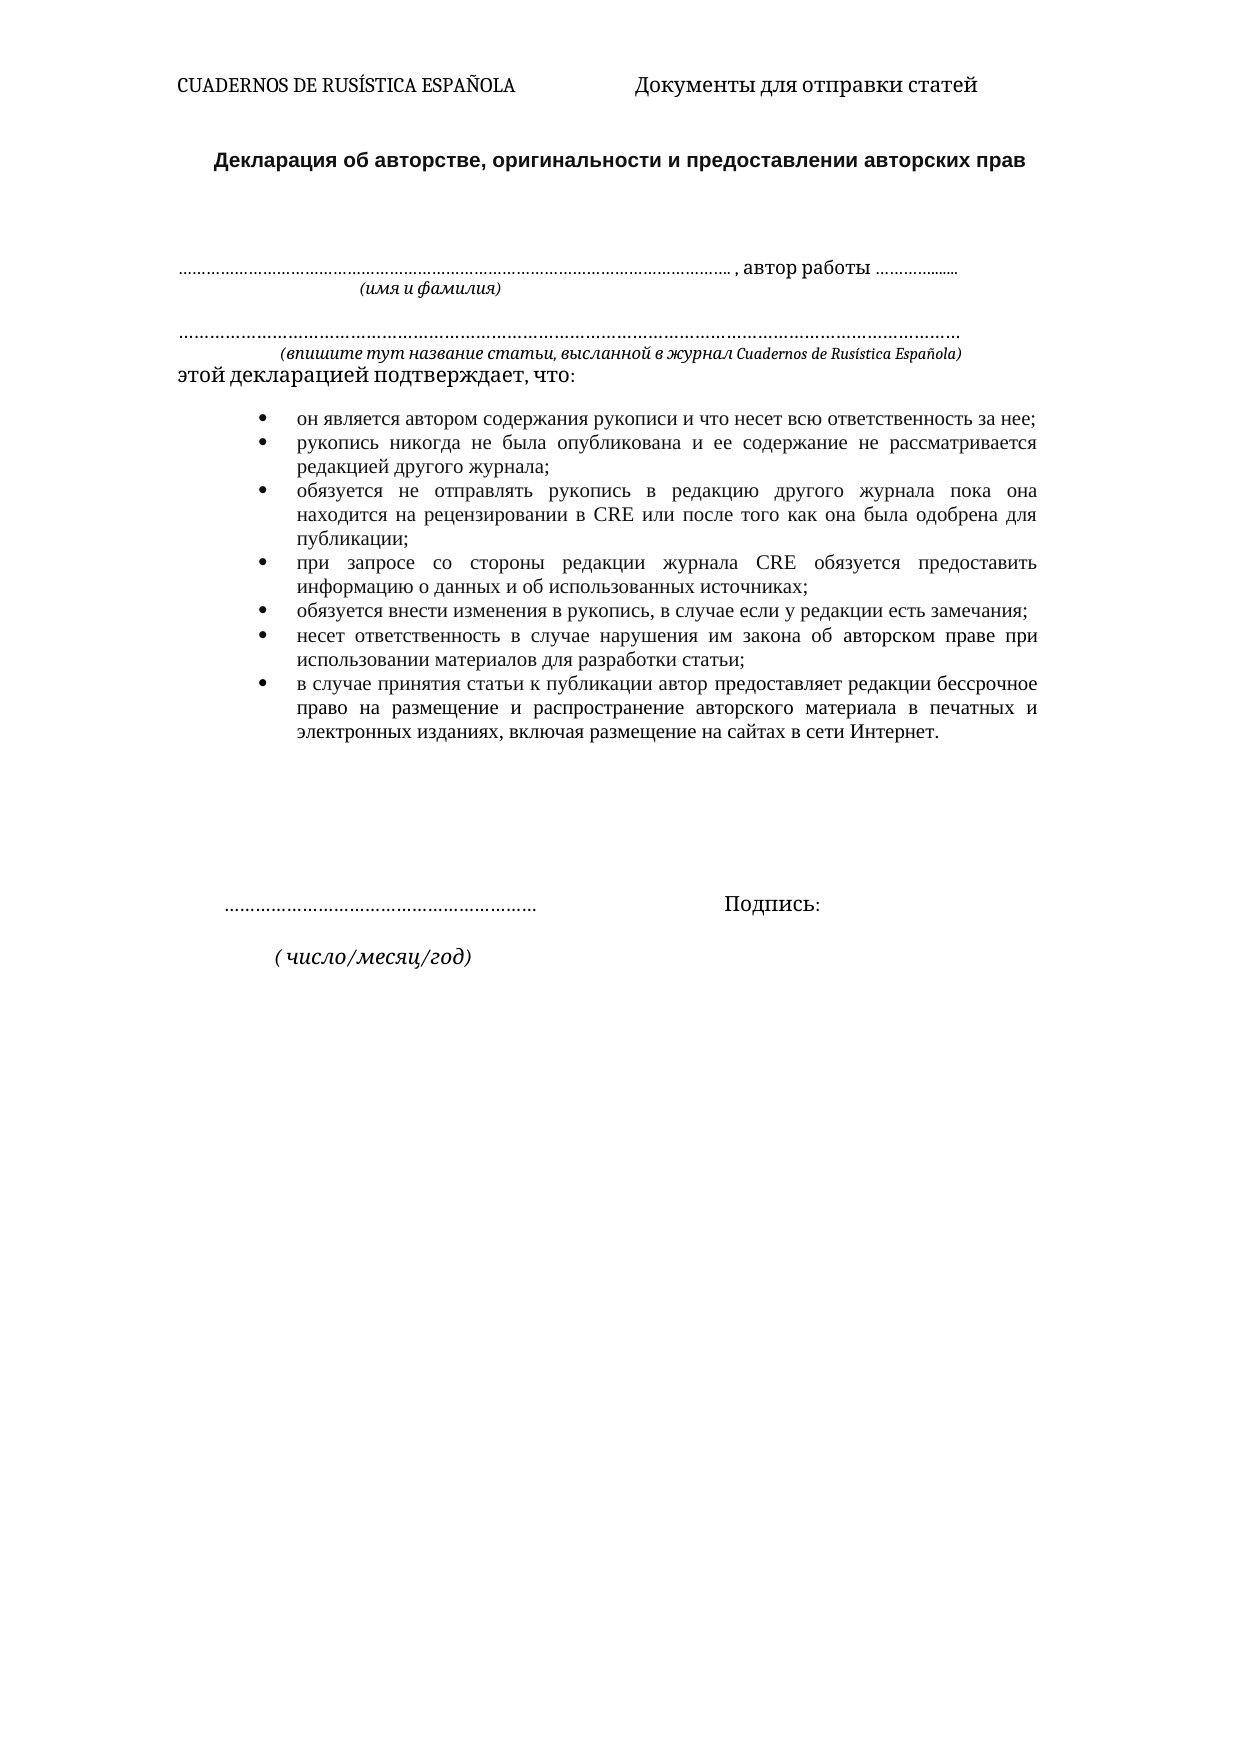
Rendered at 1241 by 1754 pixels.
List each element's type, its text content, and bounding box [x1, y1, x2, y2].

list рукопись никогда не была опубликована и ее содержание не рассматривается редакцией другого журнала; [259, 430, 1038, 478]
text (имя и фамилия) [177, 279, 1063, 298]
list обязуется внести изменения в рукопись, в случае если у редакции есть замечания; [259, 598, 1038, 622]
text (впишите тут название статьи, высланной в журнал Cuadernos de Rusística Española) [177, 344, 1063, 363]
text Декларация об авторстве, оригинальности и предоставлении авторских прав [177, 148, 1063, 172]
text ( число/месяц/год) [177, 946, 1063, 969]
list несет ответственность в случае нарушения им закона об авторском праве при использовании материалов для разработки статьи; [259, 622, 1038, 671]
text этой декларацией подтверждает, что: [177, 363, 1063, 387]
text ………………………………………………………………………………………………………. , автор работы …………....... [177, 258, 1063, 279]
text …………………………………………………………………………………………………………………………………… [177, 320, 1063, 344]
list при запросе со стороны редакции журнала CRE обязуется предоставить информацию о данных и об использованных источниках; [259, 550, 1038, 598]
list он является автором содержания рукописи и что несет всю ответственность за нее; [259, 406, 1038, 430]
text …………………………………………………… Подпись: [177, 893, 1063, 917]
list обязуется не отправлять рукопись в редакцию другого журнала пока она находится на рецензировании в CRE или после того как она была одобрена для публикации; [259, 478, 1038, 550]
list в случае принятия статьи к публикации автор предоставляет редакции бессрочное право на размещение и распространение авторского материала в печатных и электронных изданиях, включая размещение на сайтах в сети Интернет. [259, 671, 1038, 743]
